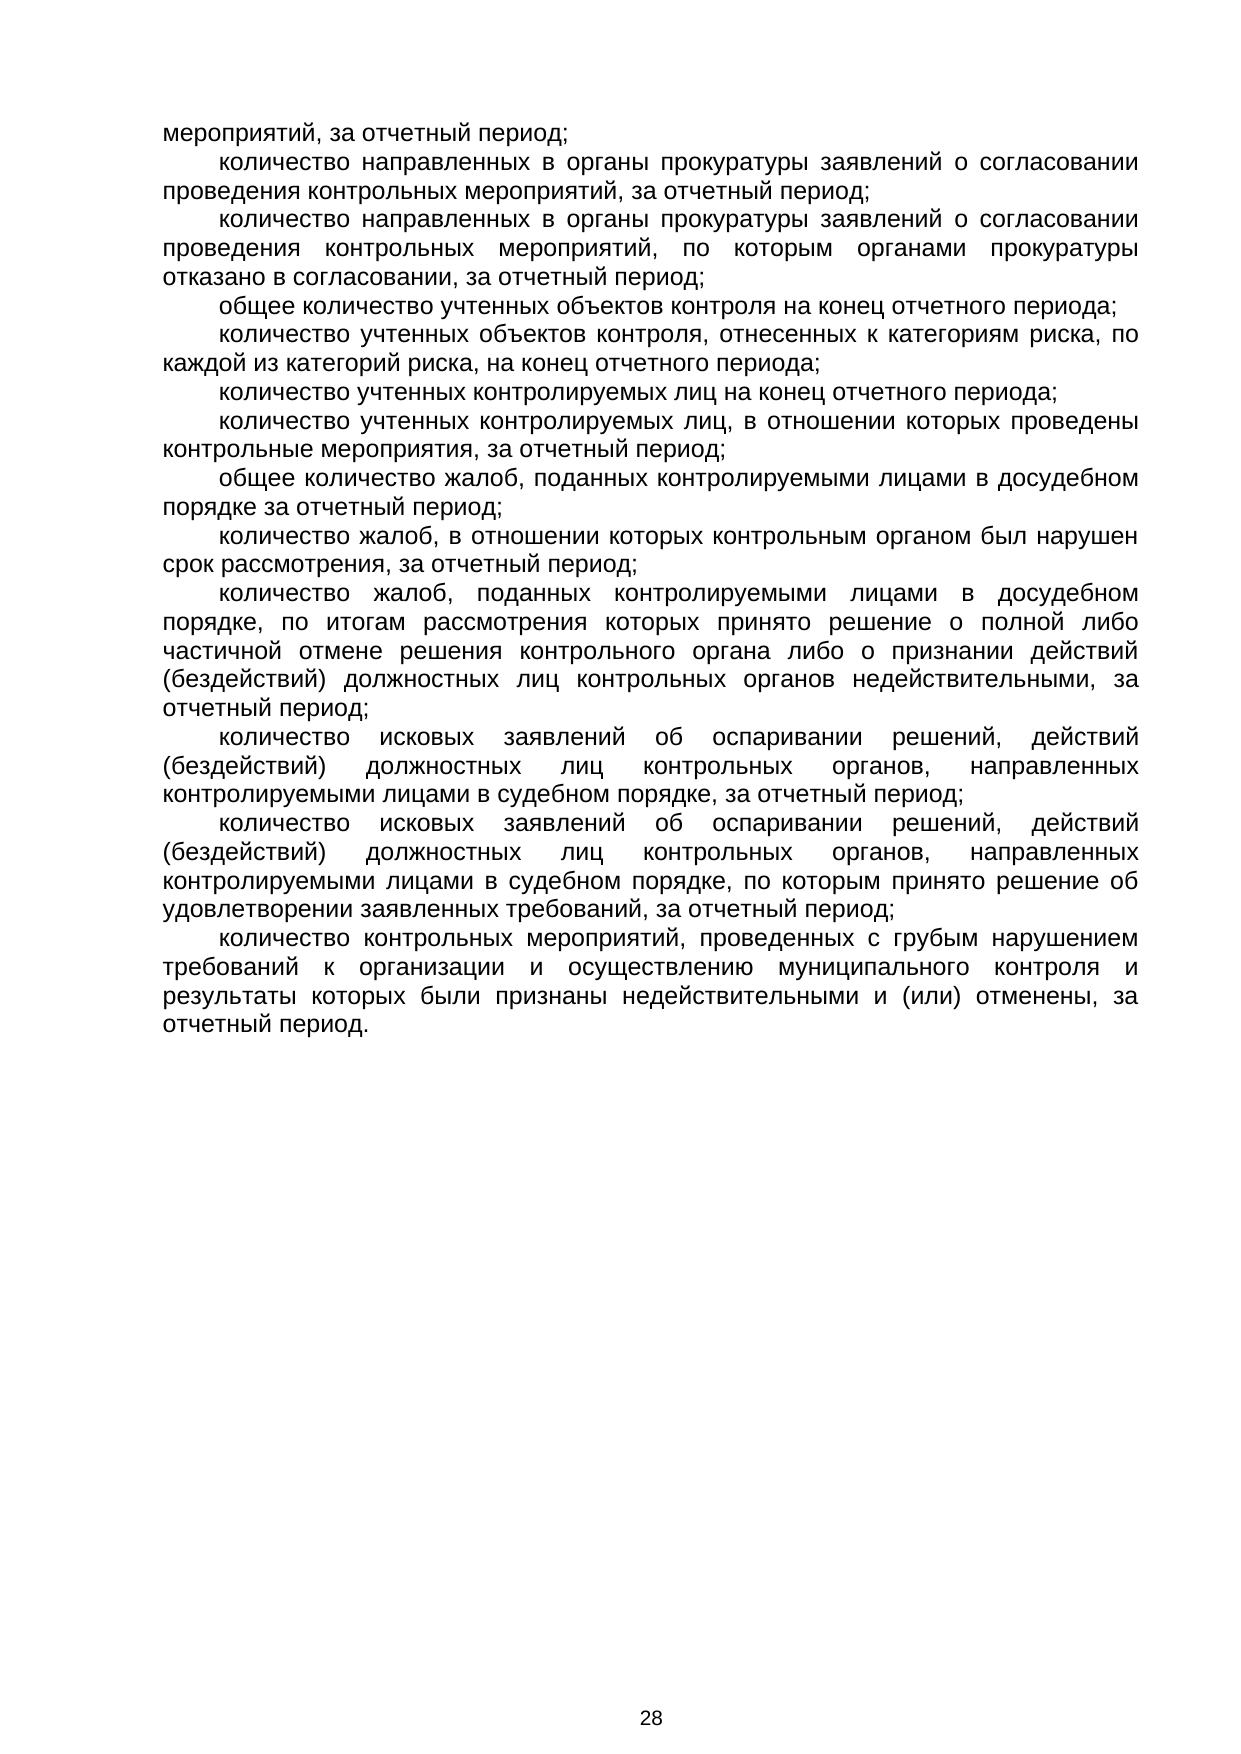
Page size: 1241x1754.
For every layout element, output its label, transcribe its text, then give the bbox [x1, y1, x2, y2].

text количество исковых заявлений об оспаривании решений, действий (бездействий) должностных лиц контрольных органов, направленных контролируемыми лицами в судебном порядке, по которым принято решение об удовлетворении заявленных требований, за отчетный период; [162, 808, 1140, 923]
text количество учтенных контролируемых лиц на конец отчетного периода; [162, 377, 1140, 406]
text количество жалоб, в отношении которых контрольным органом был нарушен срок рассмотрения, за отчетный период; [162, 521, 1140, 578]
text количество контрольных мероприятий, проведенных с грубым нарушением требований к организации и осуществлению муниципального контроля и результаты которых были признаны недействительными и (или) отменены, за отчетный период. [162, 923, 1140, 1038]
text количество направленных в органы прокуратуры заявлений о согласовании проведения контрольных мероприятий, за отчетный период; [162, 147, 1140, 204]
text количество направленных в органы прокуратуры заявлений о согласовании проведения контрольных мероприятий, по которым органами прокуратуры отказано в согласовании, за отчетный период; [162, 204, 1140, 291]
text общее количество жалоб, поданных контролируемыми лицами в досудебном порядке за отчетный период; [162, 463, 1140, 521]
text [162, 118, 1140, 147]
text общее количество учтенных объектов контроля на конец отчетного периода; [162, 291, 1140, 319]
text количество исковых заявлений об оспаривании решений, действий (бездействий) должностных лиц контрольных органов, направленных контролируемыми лицами в судебном порядке, за отчетный период; [162, 722, 1140, 808]
text количество жалоб, поданных контролируемыми лицами в досудебном порядке, по итогам рассмотрения которых принято решение о полной либо частичной отмене решения контрольного органа либо о признании действий (бездействий) должностных лиц контрольных органов недействительными, за отчетный период; [162, 578, 1140, 722]
text количество учтенных контролируемых лиц, в отношении которых проведены контрольные мероприятия, за отчетный период; [162, 406, 1140, 463]
text количество учтенных объектов контроля, отнесенных к категориям риска, по каждой из категорий риска, на конец отчетного периода; [162, 319, 1140, 377]
